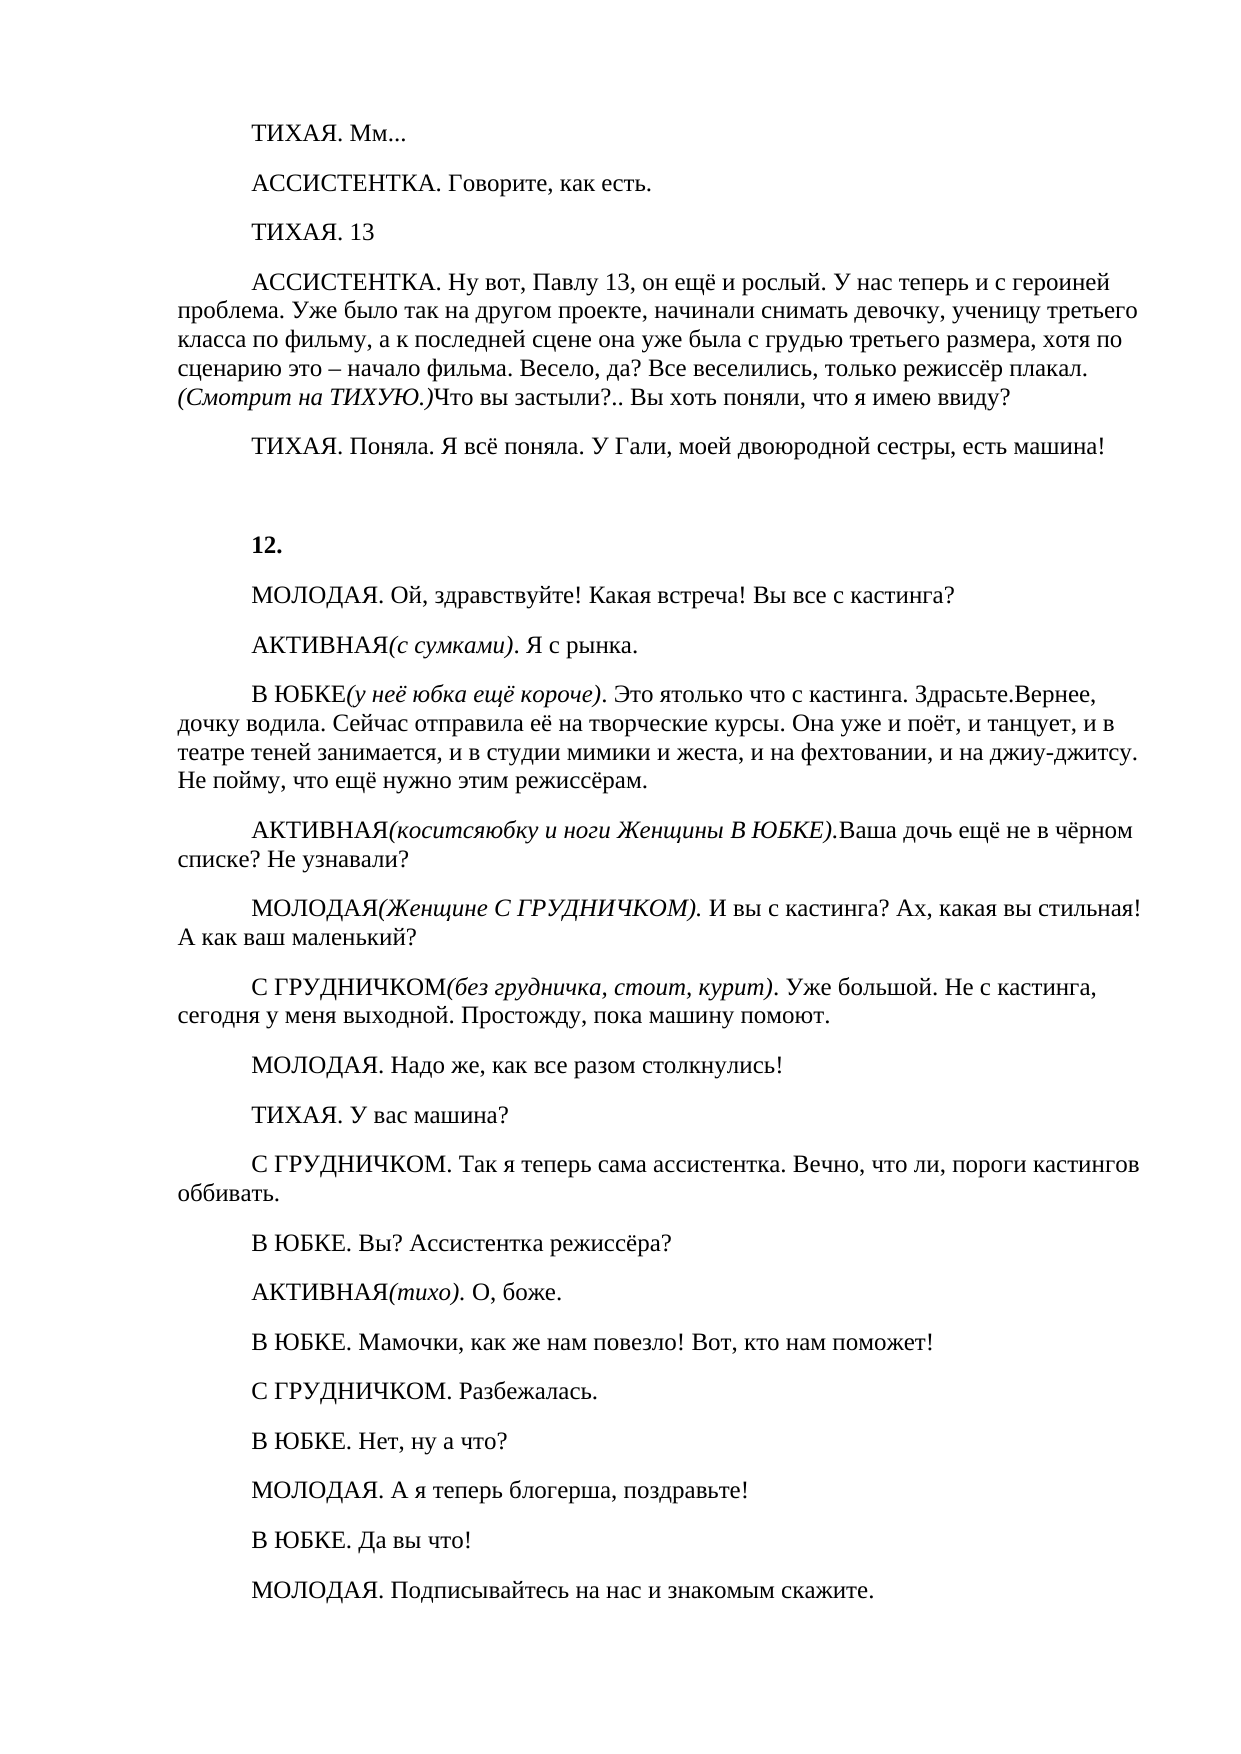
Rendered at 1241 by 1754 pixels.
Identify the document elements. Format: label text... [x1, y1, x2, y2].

text АКТИВНАЯ(тихо). О, боже. [177, 1277, 1152, 1306]
text С ГРУДНИЧКОМ. Разбежалась. [177, 1376, 1152, 1405]
text МОЛОДАЯ. Подписывайтесь на нас и знакомым скажите. [177, 1575, 1152, 1603]
text АКТИВНАЯ(с сумками). Я с рынка. [177, 630, 1152, 658]
text 12. [177, 531, 1152, 559]
text В ЮБКЕ. Нет, ну а что? [177, 1426, 1152, 1455]
text ТИХАЯ. Мм... [177, 118, 1152, 147]
text МОЛОДАЯ(Женщине С ГРУДНИЧКОМ). И вы с кастинга? Ах, какая вы стильная! А как ваш маленький? [177, 893, 1152, 951]
text АССИСТЕНТКА. Ну вот, Павлу 13, он ещё и рослый. У нас теперь и с героиней проблема. Уже было так на другом проекте, начинали снимать девочку, ученицу третьего класса по фильму, а к последней сцене она уже была с грудью третьего размера, хотя по сценарию это – начало фильма. Весело, да? Все веселились, только режиссёр плакал.(Смотрит на ТИХУЮ.)Что вы застыли?.. Вы хоть поняли, что я имею ввиду? [177, 267, 1152, 411]
text МОЛОДАЯ. Надо же, как все разом столкнулись! [177, 1050, 1152, 1079]
text МОЛОДАЯ. Ой, здравствуйте! Какая встреча! Вы все с кастинга? [177, 580, 1152, 609]
text В ЮБКЕ. Мамочки, как же нам повезло! Вот, кто нам поможет! [177, 1327, 1152, 1356]
text АКТИВНАЯ(коситсяюбку и ноги Женщины В ЮБКЕ).Ваша дочь ещё не в чёрном списке? Не узнавали? [177, 815, 1152, 873]
text МОЛОДАЯ. А я теперь блогерша, поздравьте! [177, 1476, 1152, 1504]
text АССИСТЕНТКА. Говорите, как есть. [177, 168, 1152, 196]
text В ЮБКЕ. Да вы что! [177, 1525, 1152, 1554]
text ТИХАЯ. 13 [177, 217, 1152, 246]
text В ЮБКЕ(у неё юбка ещё короче). Это ятолько что с кастинга. Здрасьте.Вернее, дочку водила. Сейчас отправила её на творческие курсы. Она уже и поёт, и танцует, и в театре теней занимается, и в студии мимики и жеста, и на фехтовании, и на джиу-джитсу. Не пойму, что ещё нужно этим режиссёрам. [177, 679, 1152, 794]
text В ЮБКЕ. Вы? Ассистентка режиссёра? [177, 1228, 1152, 1256]
text С ГРУДНИЧКОМ(без грудничка, стоит, курит). Уже большой. Не с кастинга, сегодня у меня выходной. Простожду, пока машину помоют. [177, 972, 1152, 1029]
text ТИХАЯ. Поняла. Я всё поняла. У Гали, моей двоюродной сестры, есть машина! [177, 431, 1152, 460]
text ТИХАЯ. У вас машина? [177, 1100, 1152, 1128]
text С ГРУДНИЧКОМ. Так я теперь сама ассистентка. Вечно, что ли, пороги кастингов оббивать. [177, 1149, 1152, 1207]
